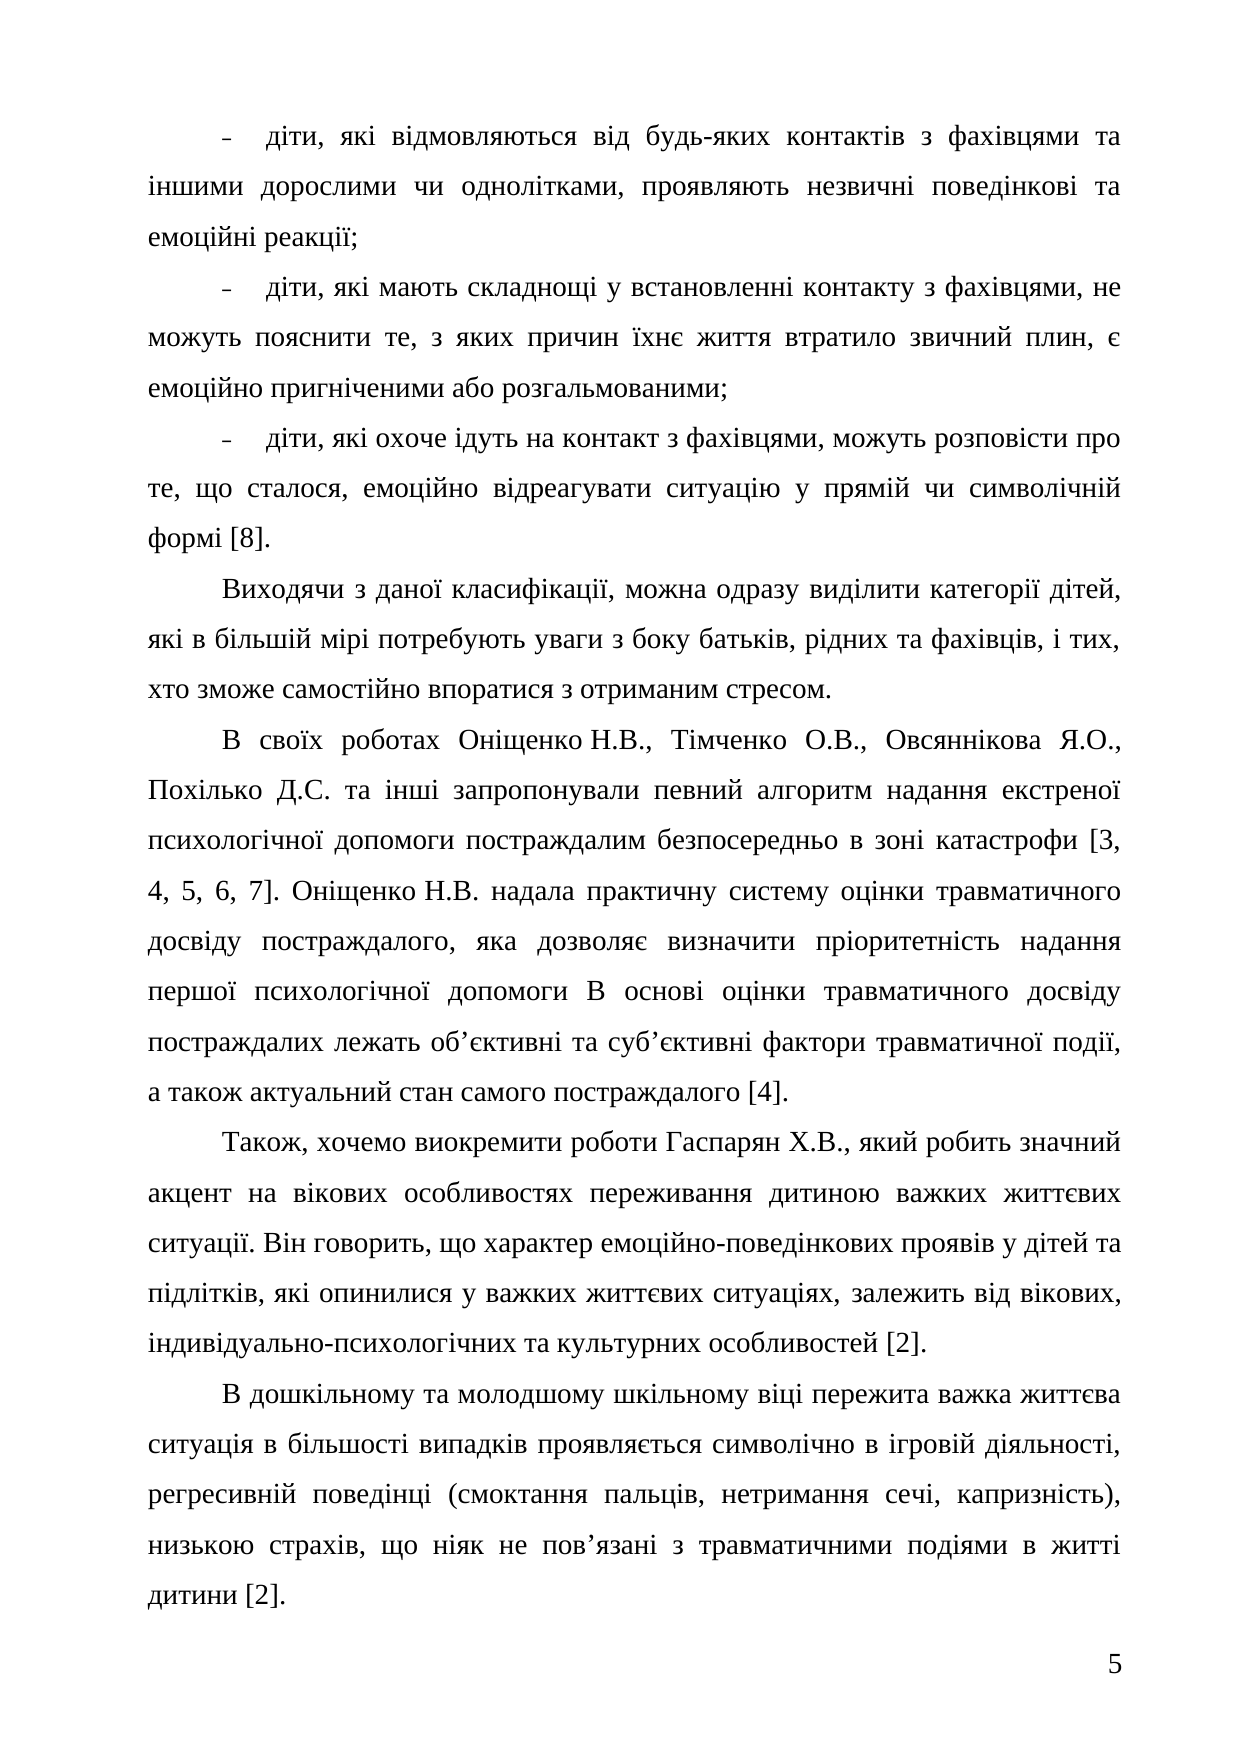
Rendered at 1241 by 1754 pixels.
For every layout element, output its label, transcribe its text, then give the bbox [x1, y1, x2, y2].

text Виходячи з даної класифікації, можна одразу виділити категорії дітей, які в більшій мірі потребують уваги з боку батьків, рідних та фахівців, і тих, хто зможе самостійно впоратися з отриманим стресом. [148, 571, 1122, 705]
text В своїх роботах Оніщенко Н.В., Тімченко О.В., Овсяннікова Я.О., Похілько Д.С. та інші запропонували певний алгоритм надання екстреної психологічної допомоги постраждалим безпосередньо в зоні катастрофи [3, 4, 5, 6, 7]. Оніщенко Н.В. надала практичну систему оцінки травматичного досвіду постраждалого, яка дозволяє визначити пріоритетність надання першої психологічної допомоги В основі оцінки травматичного досвіду постраждалих лежать об’єктивні та суб’єктивні фактори травматичної події, а також актуальний стан самого постраждалого [4]. [148, 722, 1122, 1108]
text Також, хочемо виокремити роботи Гаспарян Х.В., який робить значний акцент на вікових особливостях переживання дитиною важких життєвих ситуації. Він говорить, що характер емоційно-поведінкових проявів у дітей та підлітків, які опинилися у важких життєвих ситуаціях, залежить від вікових, індивідуально-психологічних та культурних особливостей [2]. [148, 1124, 1122, 1359]
list діти, які мають складнощі у встановленні контакту з фахівцями, не можуть пояснити те, з яких причин їхнє життя втратило звичний плин, є емоційно пригніченими або розгальмованими; [148, 269, 1122, 403]
list діти, які відмовляються від будь-яких контактів з фахівцями та іншими дорослими чи однолітками, проявляють незвичні поведінкові та емоційні реакції; [148, 118, 1122, 252]
list діти, які охоче ідуть на контакт з фахівцями, можуть розповісти про те, що сталося, емоційно відреагувати ситуацію у прямій чи символічній формі [8]. [148, 420, 1122, 554]
text В дошкільному та молодшому шкільному віці пережита важка життєва ситуація в більшості випадків проявляється символічно в ігровій діяльності, регресивній поведінці (смоктання пальців, нетримання сечі, капризність), низькою страхів, що ніяк не пов’язані з травматичними подіями в житті дитини [2]. [148, 1376, 1122, 1611]
